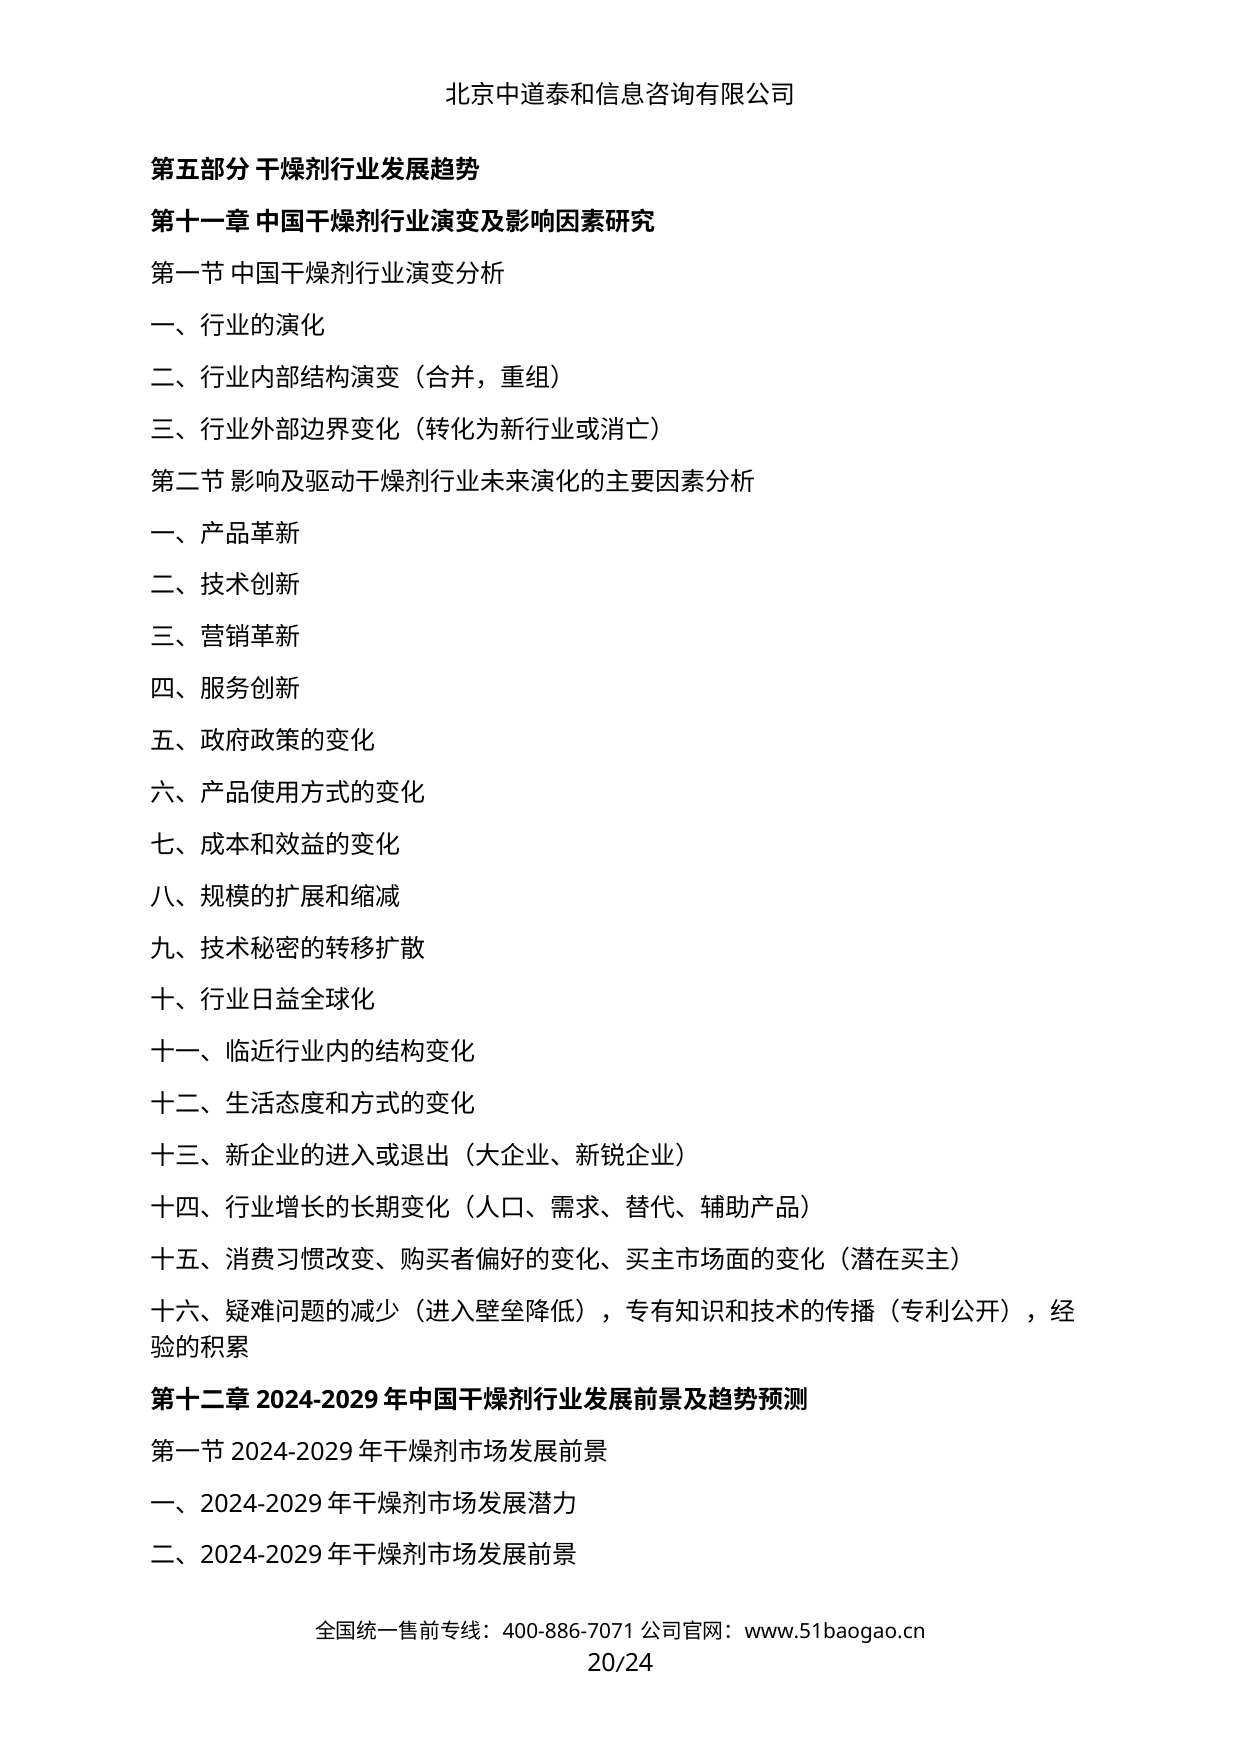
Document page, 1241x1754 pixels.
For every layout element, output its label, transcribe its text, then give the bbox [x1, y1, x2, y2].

text 第五部分 干燥剂行业发展趋势 [150, 150, 1090, 186]
text 十四、行业增长的长期变化（人口、需求、替代、辅助产品） [150, 1187, 1090, 1224]
text 二、2024-2029年干燥剂市场发展前景 [150, 1535, 1090, 1571]
text 六、产品使用方式的变化 [150, 772, 1090, 809]
text 八、规模的扩展和缩减 [150, 876, 1090, 912]
text 一、2024-2029年干燥剂市场发展潜力 [150, 1483, 1090, 1519]
text 一、行业的演化 [150, 306, 1090, 342]
text 五、政府政策的变化 [150, 721, 1090, 757]
text 十二、生活态度和方式的变化 [150, 1084, 1090, 1120]
text 三、营销革新 [150, 617, 1090, 653]
text 十、行业日益全球化 [150, 980, 1090, 1016]
text 一、产品革新 [150, 513, 1090, 549]
text 第一节 中国干燥剂行业演变分析 [150, 254, 1090, 290]
text 第十一章 中国干燥剂行业演变及影响因素研究 [150, 202, 1090, 238]
text 十三、新企业的进入或退出（大企业、新锐企业） [150, 1136, 1090, 1172]
text 二、行业内部结构演变（合并，重组） [150, 357, 1090, 394]
text 第二节 影响及驱动干燥剂行业未来演化的主要因素分析 [150, 461, 1090, 497]
text 十六、疑难问题的减少（进入壁垒降低），专有知识和技术的传播（专利公开），经验的积累 [150, 1291, 1090, 1364]
text 十一、临近行业内的结构变化 [150, 1032, 1090, 1068]
text 三、行业外部边界变化（转化为新行业或消亡） [150, 409, 1090, 446]
text 第一节 2024-2029年干燥剂市场发展前景 [150, 1431, 1090, 1467]
text 九、技术秘密的转移扩散 [150, 928, 1090, 964]
text 第十二章 2024-2029年中国干燥剂行业发展前景及趋势预测 [150, 1379, 1090, 1416]
text 七、成本和效益的变化 [150, 824, 1090, 861]
text 四、服务创新 [150, 669, 1090, 705]
text 十五、消费习惯改变、购买者偏好的变化、买主市场面的变化（潜在买主） [150, 1239, 1090, 1276]
text 二、技术创新 [150, 565, 1090, 601]
